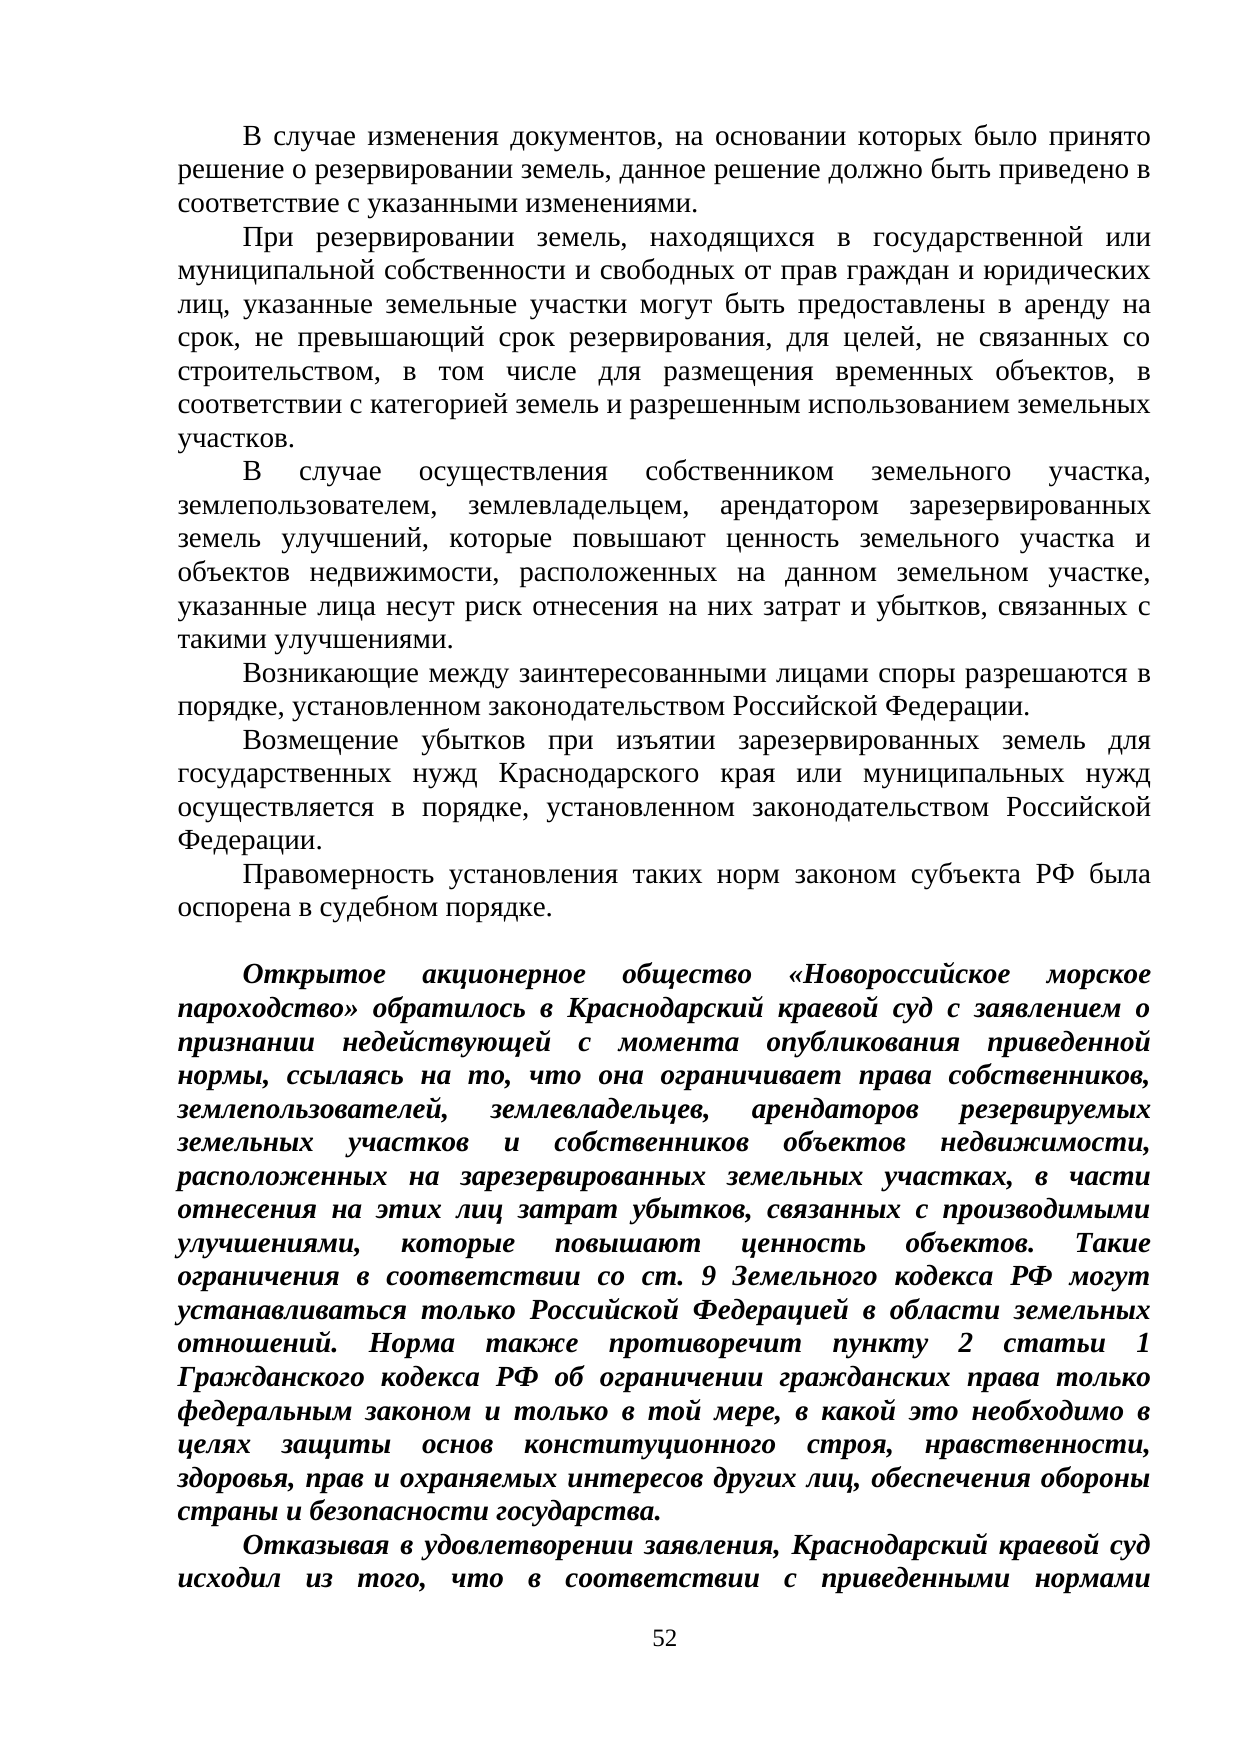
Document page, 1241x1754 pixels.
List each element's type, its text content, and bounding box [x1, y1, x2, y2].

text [177, 1527, 1152, 1594]
text Правомерность установления таких норм законом субъекта РФ была оспорена в судебном порядке. [177, 856, 1152, 923]
text В случае осуществления собственником земельного участка, землепользователем, землевладельцем, арендатором зарезервированных земель улучшений, которые повышают ценность земельного участка и объектов недвижимости, расположенных на данном земельном участке, указанные лица несут риск отнесения на них затрат и убытков, связанных с такими улучшениями. [177, 453, 1152, 655]
text В случае изменения документов, на основании которых было принято решение о резервировании земель, данное решение должно быть приведено в соответствие с указанными изменениями. [177, 118, 1152, 219]
text Открытое акционерное общество «Новороссийское морское пароходство» обратилось в Краснодарский краевой суд с заявлением о признании недействующей с момента опубликования приведенной нормы, ссылаясь на то, что она ограничивает права собственников, землепользователей, землевладельцев, арендаторов резервируемых земельных участков и собственников объектов недвижимости, расположенных на зарезервированных земельных участках, в части отнесения на этих лиц затрат убытков, связанных с производимыми улучшениями, которые повышают ценность объектов. Такие ограничения в соответствии со ст. 9 Земельного кодекса РФ могут устанавливаться только Российской Федерацией в области земельных отношений. Норма также противоречит пункту 2 статьи 1 Гражданского кодекса РФ об ограничении гражданских права только федеральным законом и только в той мере, в какой это необходимо в целях защиты основ конституционного строя, нравственности, здоровья, прав и охраняемых интересов других лиц, обеспечения обороны страны и безопасности государства. [177, 957, 1152, 1527]
text Возникающие между заинтересованными лицами споры разрешаются в порядке, установленном законодательством Российской Федерации. [177, 655, 1152, 722]
text Возмещение убытков при изъятии зарезервированных земель для государственных нужд Краснодарского края или муниципальных нужд осуществляется в порядке, установленном законодательством Российской Федерации. [177, 722, 1152, 856]
text При резервировании земель, находящихся в государственной или муниципальной собственности и свободных от прав граждан и юридических лиц, указанные земельные участки могут быть предоставлены в аренду на срок, не превышающий срок резервирования, для целей, не связанных со строительством, в том числе для размещения временных объектов, в соответствии с категорией земель и разрешенным использованием земельных участков. [177, 219, 1152, 453]
